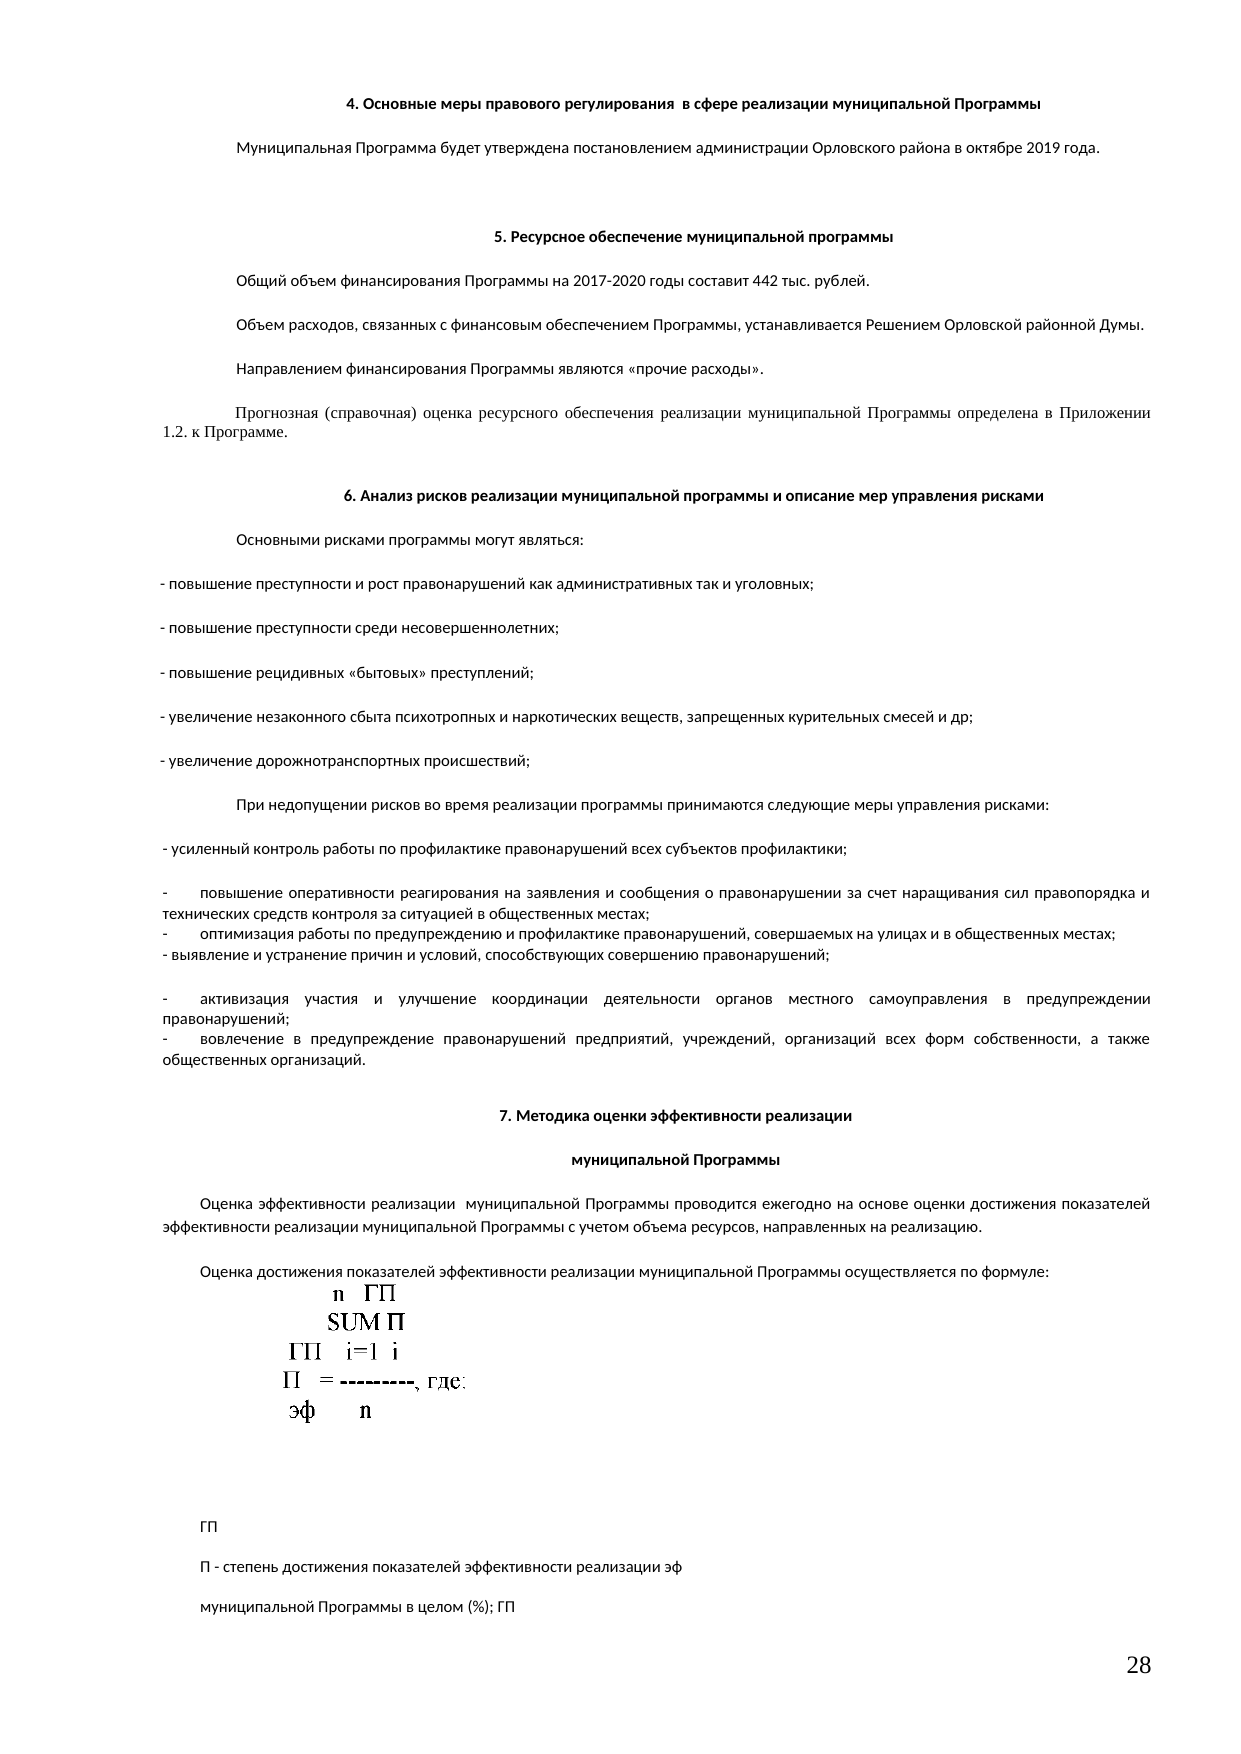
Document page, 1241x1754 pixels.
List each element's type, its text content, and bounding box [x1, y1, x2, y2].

text - увеличение незаконного сбыта психотропных и наркотических веществ, запрещенных курительных смесей и др; [160, 706, 1152, 726]
text - увеличение дорожнотранспортных происшествий; [160, 750, 1152, 771]
text Основными рисками программы могут являться: [162, 529, 1152, 550]
text Общий объем финансирования Программы на 2017-2020 годы составит 442 тыс. рублей. [162, 270, 1152, 291]
text - выявление и устранение причин и условий, способствующих совершению правонарушений; [162, 944, 1152, 964]
text 5. Ресурсное обеспечение муниципальной программы [162, 226, 1152, 246]
text При недопущении рисков во время реализации программы принимаются следующие меры управления рисками: [162, 794, 1152, 815]
text - повышение преступности и рост правонарушений как административных так и уголовных; [160, 574, 1152, 594]
text - повышение рецидивных «бытовых» преступлений; [160, 662, 1152, 682]
text - повышение преступности среди несовершеннолетних; [160, 618, 1152, 638]
text 7. Методика оценки эффективности реализации [162, 1105, 1152, 1125]
text П - степень достижения показателей эффективности реализации эф [162, 1557, 1152, 1577]
text муниципальной Программы [162, 1149, 1152, 1169]
list оптимизация работы по предупреждению и профилактике правонарушений, совершаемых на улицах и в общественных местах; [162, 923, 1152, 944]
text Объем расходов, связанных с финансовым обеспечением Программы, устанавливается Решением Орловской районной Думы. [162, 314, 1152, 335]
text Оценка эффективности реализации муниципальной Программы проводится ежегодно на основе оценки достижения показателей эффективности реализации муниципальной Программы с учетом объема ресурсов, направленных на реализацию. [162, 1193, 1152, 1237]
text муниципальной Программы в целом (%); ГП [162, 1597, 1152, 1617]
text - усиленный контроль работы по профилактике правонарушений всех субъектов профилактики; [162, 839, 1152, 859]
text 4. Основные меры правового регулирования в сфере реализации муниципальной Программы [162, 94, 1152, 114]
list активизация участия и улучшение координации деятельности органов местного самоуправления в предупреждении правонарушений; [162, 988, 1152, 1028]
text 6. Анализ рисков реализации муниципальной программы и описание мер управления рисками [162, 485, 1152, 506]
list повышение оперативности реагирования на заявления и сообщения о правонарушении за счет наращивания сил правопорядка и технических средств контроля за ситуацией в общественных местах; [162, 883, 1152, 923]
text Муниципальная Программа будет утверждена постановлением администрации Орловского района в октябре 2019 года. [162, 138, 1152, 158]
picture [200, 1281, 521, 1459]
text Направлением финансирования Программы являются «прочие расходы». [162, 359, 1152, 379]
text ГП [162, 1517, 1152, 1537]
text Прогнозная (справочная) оценка ресурсного обеспечения реализации муниципальной Программы определена в Приложении 1.2. к Программе. [162, 403, 1152, 441]
text Оценка достижения показателей эффективности реализации муниципальной Программы осуществляется по формуле: [162, 1261, 1152, 1281]
list вовлечение в предупреждение правонарушений предприятий, учреждений, организаций всех форм собственности, а также общественных организаций. [162, 1028, 1152, 1069]
